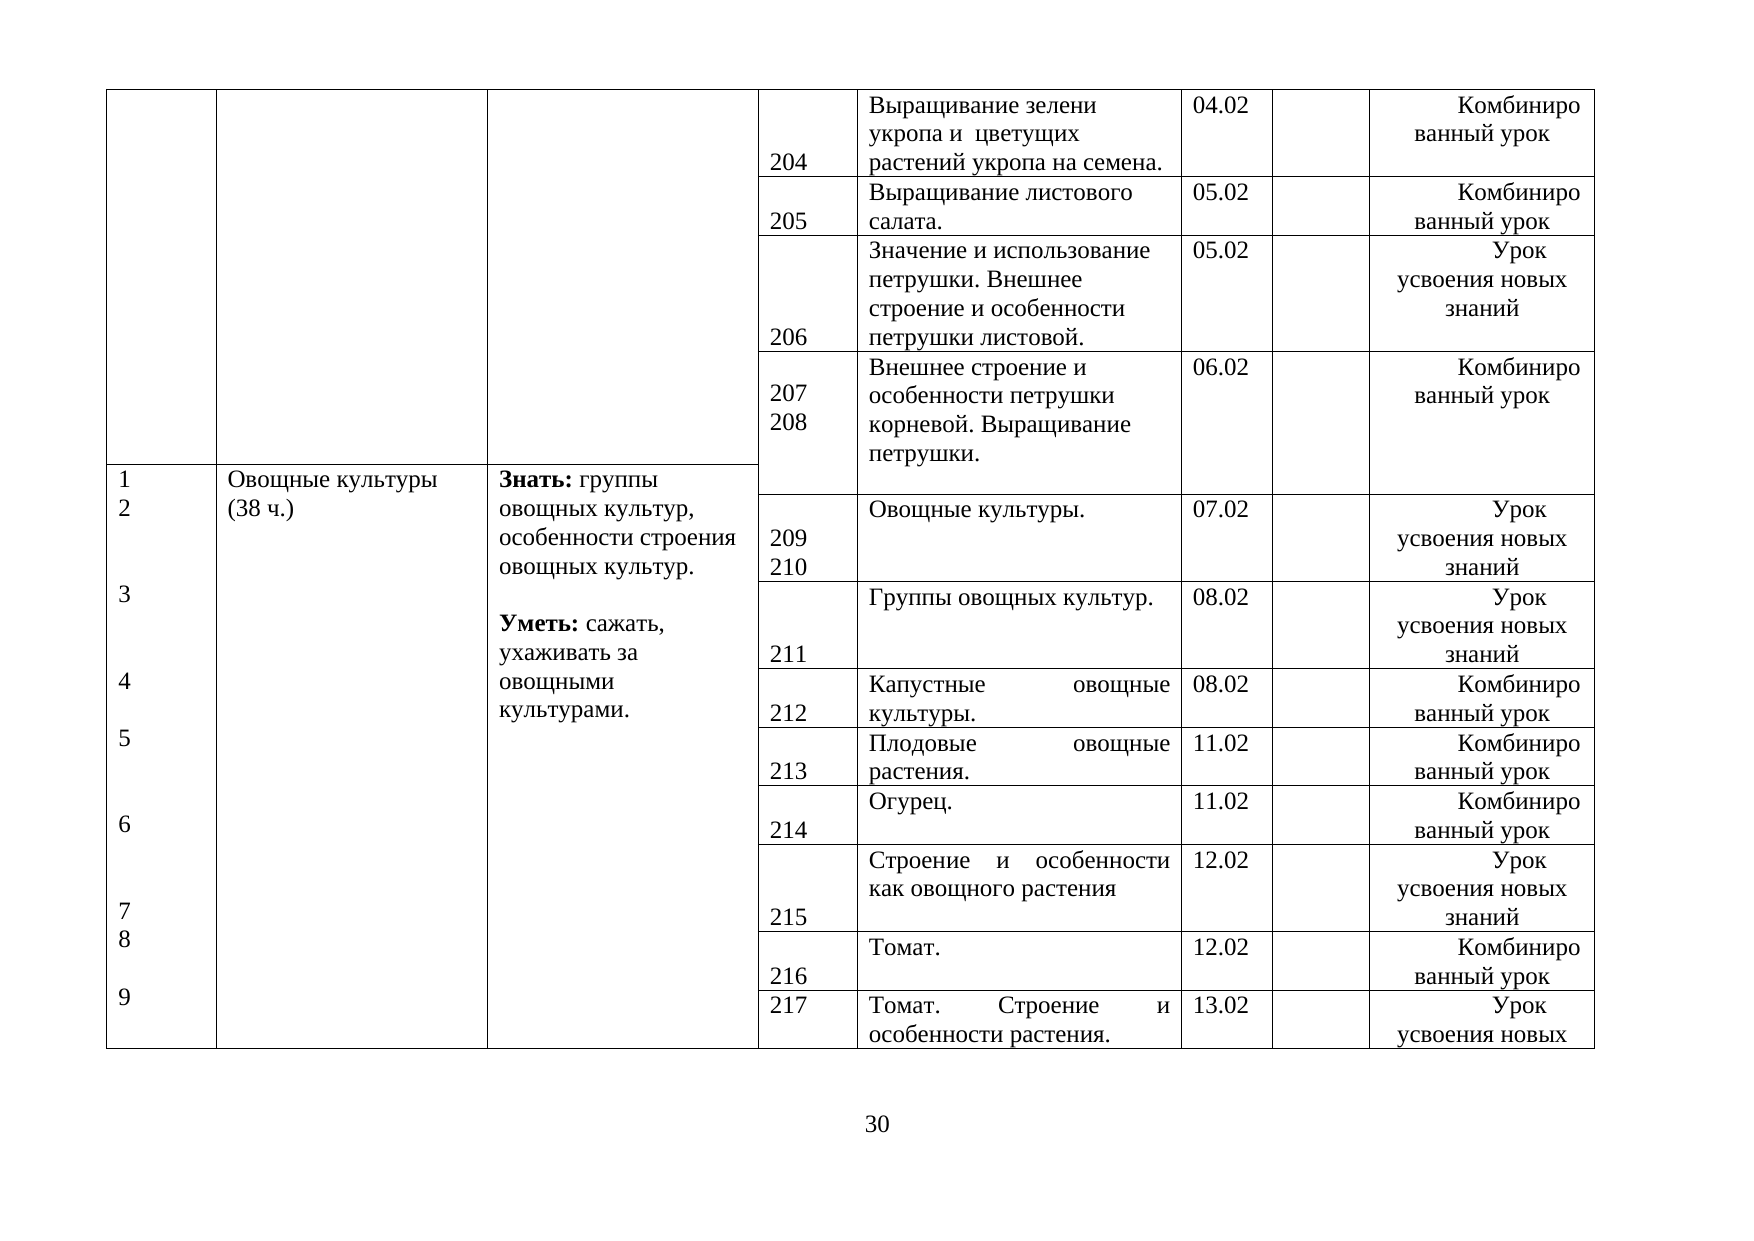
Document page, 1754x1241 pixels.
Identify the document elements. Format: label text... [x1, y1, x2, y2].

table_cell 211 [759, 582, 857, 668]
table_cell Комбинированный урок [1370, 728, 1594, 785]
table_cell [1273, 932, 1369, 989]
table_cell 13.02 [1182, 991, 1272, 1048]
table_cell Выращивание листового салата. [858, 177, 1181, 234]
table_cell 11.02 [1182, 786, 1272, 844]
table_cell [1273, 991, 1369, 1048]
table_cell [1273, 352, 1369, 493]
table_cell [1273, 786, 1369, 844]
table_cell 06.02 [1182, 352, 1272, 493]
table_cell [1273, 495, 1369, 581]
table_cell Томат. [858, 932, 1181, 989]
table_cell Урок усвоения новых знаний [1370, 236, 1594, 351]
table_cell Урок усвоения новых знаний [1370, 495, 1594, 581]
table_cell Группы овощных культур. [858, 582, 1181, 668]
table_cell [1370, 991, 1594, 1048]
table_cell [1273, 845, 1369, 931]
table_cell [1273, 669, 1369, 727]
table_cell 05.02 [1182, 236, 1272, 351]
table_cell 214 [759, 786, 857, 844]
table_cell [1273, 582, 1369, 668]
table_cell Урок усвоения новых знаний [1370, 582, 1594, 668]
table_cell 206 [759, 236, 857, 351]
table_cell 08.02 [1182, 669, 1272, 727]
table_cell 207 208 [759, 352, 857, 493]
table_cell Внешнее строение и особенности петрушки корневой. Выращивание петрушки. [858, 352, 1181, 493]
table_cell Урок усвоения новых знаний [1370, 845, 1594, 931]
table_cell 209 210 [759, 495, 857, 581]
table_cell Комбинированный урок [1370, 90, 1594, 176]
table_cell 12.02 [1182, 932, 1272, 989]
table_cell Комбинированный урок [1370, 177, 1594, 234]
table_cell Огурец. [858, 786, 1181, 844]
table_cell 212 [759, 669, 857, 727]
table_cell [1273, 90, 1369, 176]
table_cell [1273, 177, 1369, 234]
table_cell 205 [759, 177, 857, 234]
table_cell Комбинированный урок [1370, 669, 1594, 727]
table_cell Комбинированный урок [1370, 352, 1594, 493]
table_cell [1273, 236, 1369, 351]
table_cell Комбинированный урок [1370, 786, 1594, 844]
table_cell [1273, 728, 1369, 785]
table_cell Значение и использование петрушки. Внешнее строение и особенности петрушки листовой. [858, 236, 1181, 351]
table_cell 204 [759, 90, 857, 176]
table_cell 05.02 [1182, 177, 1272, 234]
table_cell 04.02 [1182, 90, 1272, 176]
table_cell Овощные культуры. [858, 495, 1181, 581]
table_cell 215 [759, 845, 857, 931]
table_cell Плодовые овощные растения. [858, 728, 1181, 785]
table_cell 217 [759, 991, 857, 1048]
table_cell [858, 991, 1181, 1048]
table_cell 07.02 [1182, 495, 1272, 581]
table_cell Комбинированный урок [1370, 932, 1594, 989]
table_cell Строение и особенности как овощного растения [858, 845, 1181, 931]
table_cell 08.02 [1182, 582, 1272, 668]
table_cell Выращивание зелени укропа и цветущих растений укропа на семена. [858, 90, 1181, 176]
table_cell 213 [759, 728, 857, 785]
table_cell Капустные овощные культуры. [858, 669, 1181, 727]
table_cell 1 2 3 4 5 6 7 8 9 10 11 12 13 14 15 16 17 18 19 20 21 22 23 24 25 26 27 28 29 30 31 32 33 34 35 36 37 38 [107, 465, 216, 1048]
table_cell Знать: группы овощных культур, особенности строения овощных культур. Уметь: сажать, ухаживать за овощными культурами. [488, 465, 758, 1048]
table_cell Овощные культуры (38 ч.) [217, 465, 487, 1048]
table_cell 216 [759, 932, 857, 989]
table_cell 12.02 [1182, 845, 1272, 931]
table_cell 11.02 [1182, 728, 1272, 785]
